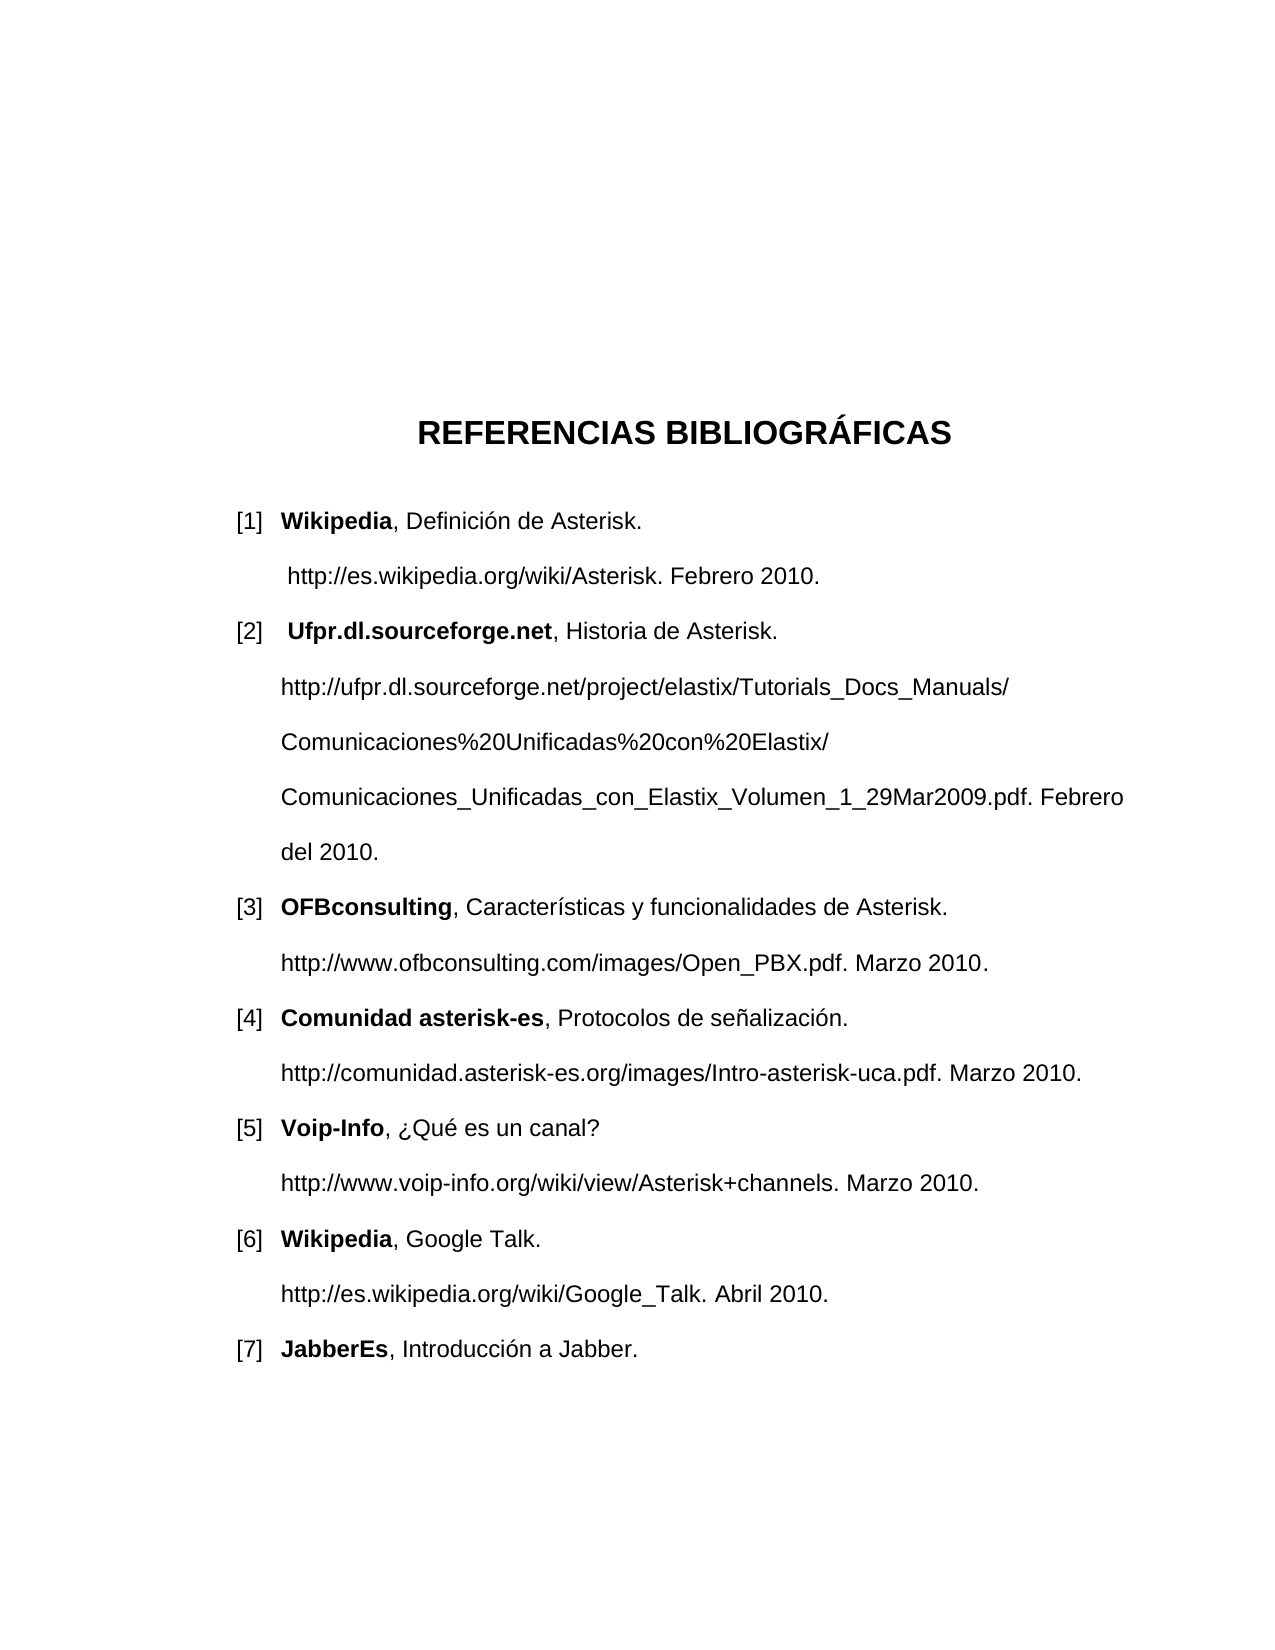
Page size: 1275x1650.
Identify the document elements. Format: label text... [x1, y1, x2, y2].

text http://es.wikipedia.org/wiki/Google_Talk. Abril 2010. [281, 1280, 1133, 1307]
text http://comunidad.asterisk-es.org/images/Intro-asterisk-uca.pdf. Marzo 2010. [281, 1059, 1133, 1086]
list Comunidad asterisk-es, Protocolos de señalización. [236, 1004, 1133, 1031]
text http://www.voip-info.org/wiki/view/Asterisk+channels. Marzo 2010. [281, 1169, 1133, 1197]
list Voip-Info, ¿Qué es un canal? [236, 1114, 1133, 1142]
list Ufpr.dl.sourceforge.net, Historia de Asterisk. http://ufpr.dl.sourceforge.net/project/elastix/Tutorials_Docs_Manuals/Comunicaciones%20Unificadas%20con%20Elastix/Comunicaciones_Unificadas_con_Elastix_Volumen_1_29Mar2009.pdf. Febrero del 2010. [236, 617, 1133, 866]
list Wikipedia, Google Talk. [236, 1224, 1133, 1252]
text REFERENCIAS BIBLIOGRÁFICAS [236, 413, 1133, 452]
list OFBconsulting, Características y funcionalidades de Asterisk. [236, 893, 1133, 921]
list JabberEs, Introducción a Jabber. [236, 1335, 1133, 1362]
list Wikipedia, Definición de Asterisk. [236, 507, 1133, 534]
text http://es.wikipedia.org/wiki/Asterisk. Febrero 2010. [281, 562, 1133, 589]
text http://www.ofbconsulting.com/images/Open_PBX.pdf. Marzo 2010. [281, 948, 1133, 976]
